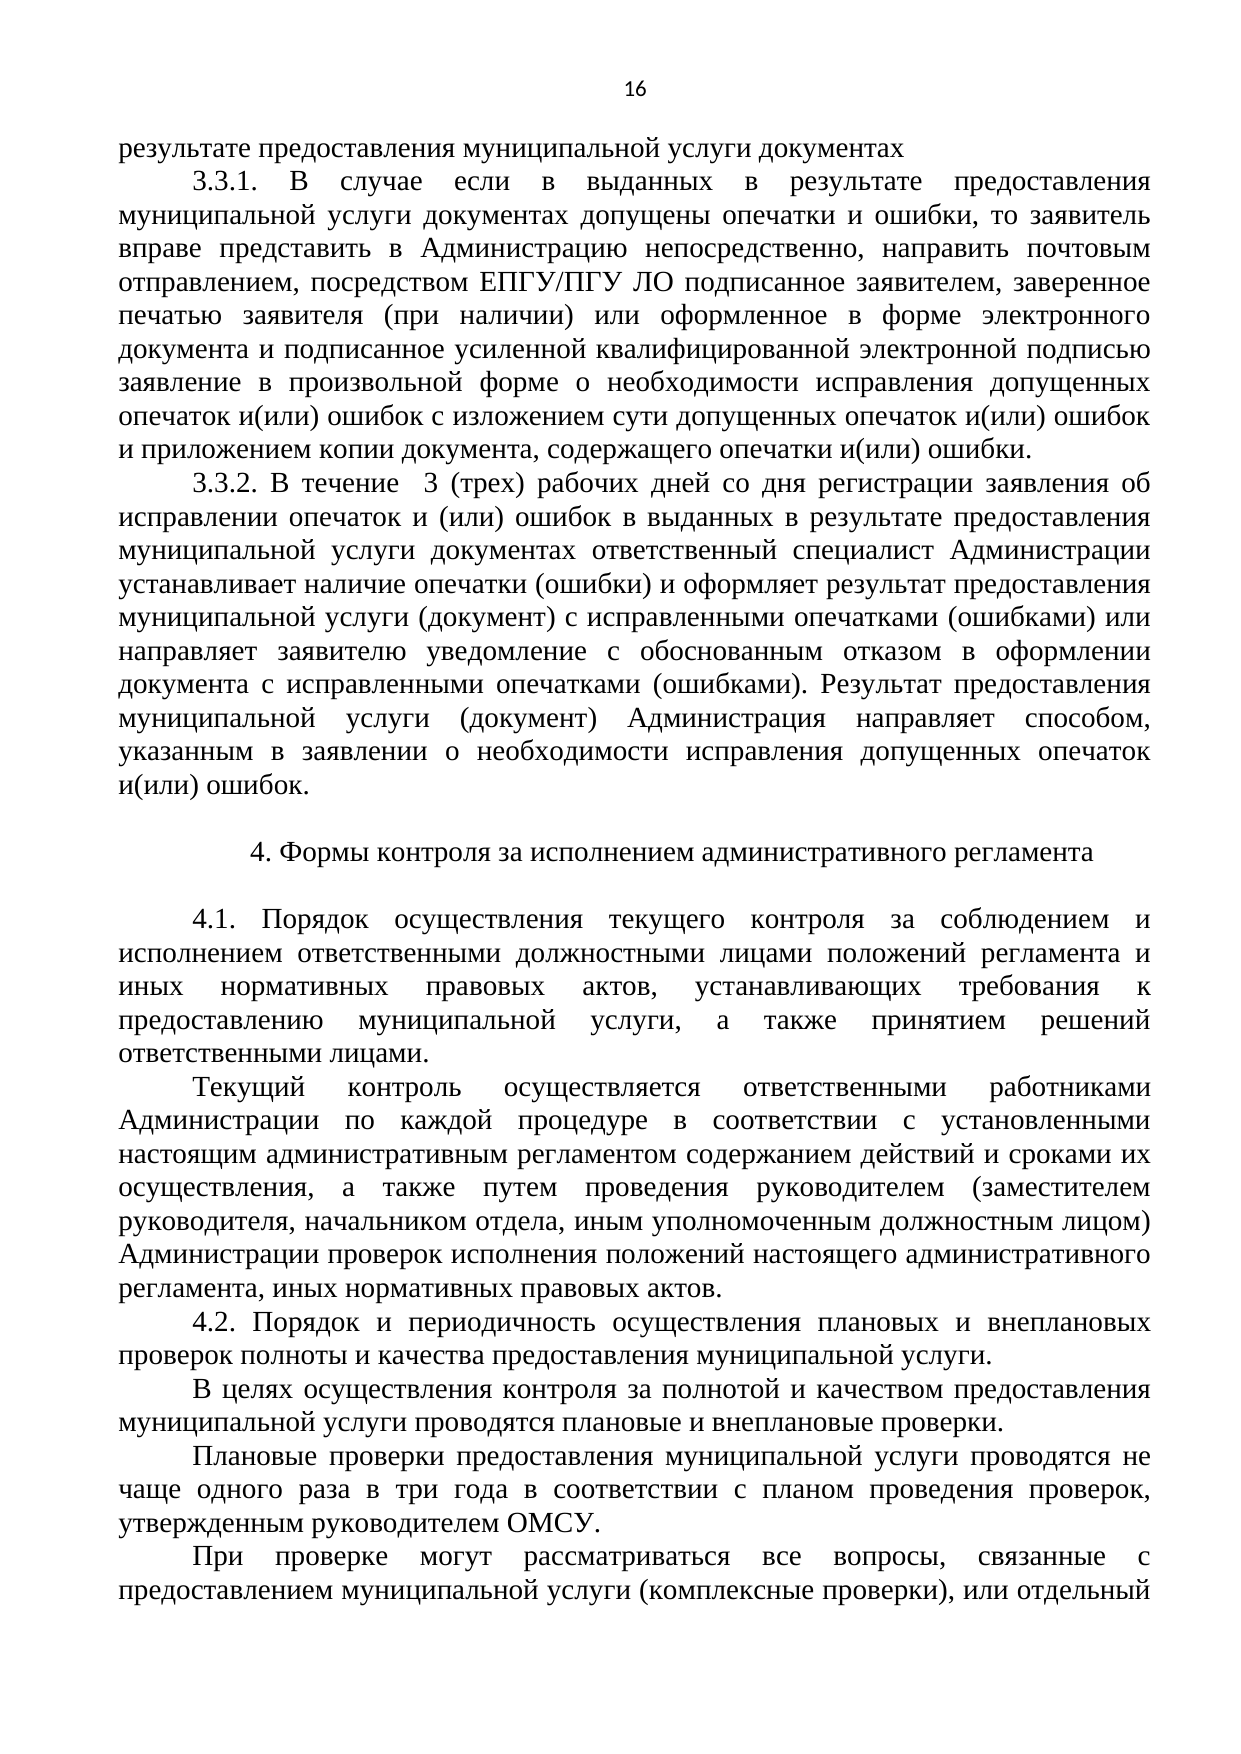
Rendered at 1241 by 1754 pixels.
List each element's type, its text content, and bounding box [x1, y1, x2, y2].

text В целях осуществления контроля за полнотой и качеством предоставления муниципальной услуги проводятся плановые и внеплановые проверки. [118, 1371, 1152, 1438]
text 3.3.2. В течение 3 (трех) рабочих дней со дня регистрации заявления об исправлении опечаток и (или) ошибок в выданных в результате предоставления муниципальной услуги документах ответственный специалист Администрации устанавливает наличие опечатки (ошибки) и оформляет результат предоставления муниципальной услуги (документ) с исправленными опечатками (ошибками) или направляет заявителю уведомление с обоснованным отказом в оформлении документа с исправленными опечатками (ошибками). Результат предоставления муниципальной услуги (документ) Администрация направляет способом, указанным в заявлении о необходимости исправления допущенных опечаток и(или) ошибок. [118, 465, 1152, 801]
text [118, 1538, 1152, 1606]
text 4.2. Порядок и периодичность осуществления плановых и внеплановых проверок полноты и качества предоставления муниципальной услуги. [118, 1304, 1152, 1371]
text Текущий контроль осуществляется ответственными работниками Администрации по каждой процедуре в соответствии с установленными настоящим административным регламентом содержанием действий и сроками их осуществления, а также путем проведения руководителем (заместителем руководителя, начальником отдела, иным уполномоченным должностным лицом) Администрации проверок исполнения положений настоящего административного регламента, иных нормативных правовых актов. [118, 1069, 1152, 1304]
text 3.3.1. В случае если в выданных в результате предоставления муниципальной услуги документах допущены опечатки и ошибки, то заявитель вправе представить в Администрацию непосредственно, направить почтовым отправлением, посредством ЕПГУ/ПГУ ЛО подписанное заявителем, заверенное печатью заявителя (при наличии) или оформленное в форме электронного документа и подписанное усиленной квалифицированной электронной подписью заявление в произвольной форме о необходимости исправления допущенных опечаток и(или) ошибок с изложением сути допущенных опечаток и(или) ошибок и приложением копии документа, содержащего опечатки и(или) ошибки. [118, 163, 1152, 465]
text Плановые проверки предоставления муниципальной услуги проводятся не чаще одного раза в три года в соответствии с планом проведения проверок, утвержденным руководителем ОМСУ. [118, 1438, 1152, 1538]
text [118, 130, 1152, 163]
text 4.1. Порядок осуществления текущего контроля за соблюдением и исполнением ответственными должностными лицами положений регламента и иных нормативных правовых актов, устанавливающих требования к предоставлению муниципальной услуги, а также принятием решений ответственными лицами. [118, 901, 1152, 1069]
text 4. Формы контроля за исполнением административного регламента [118, 834, 1152, 868]
